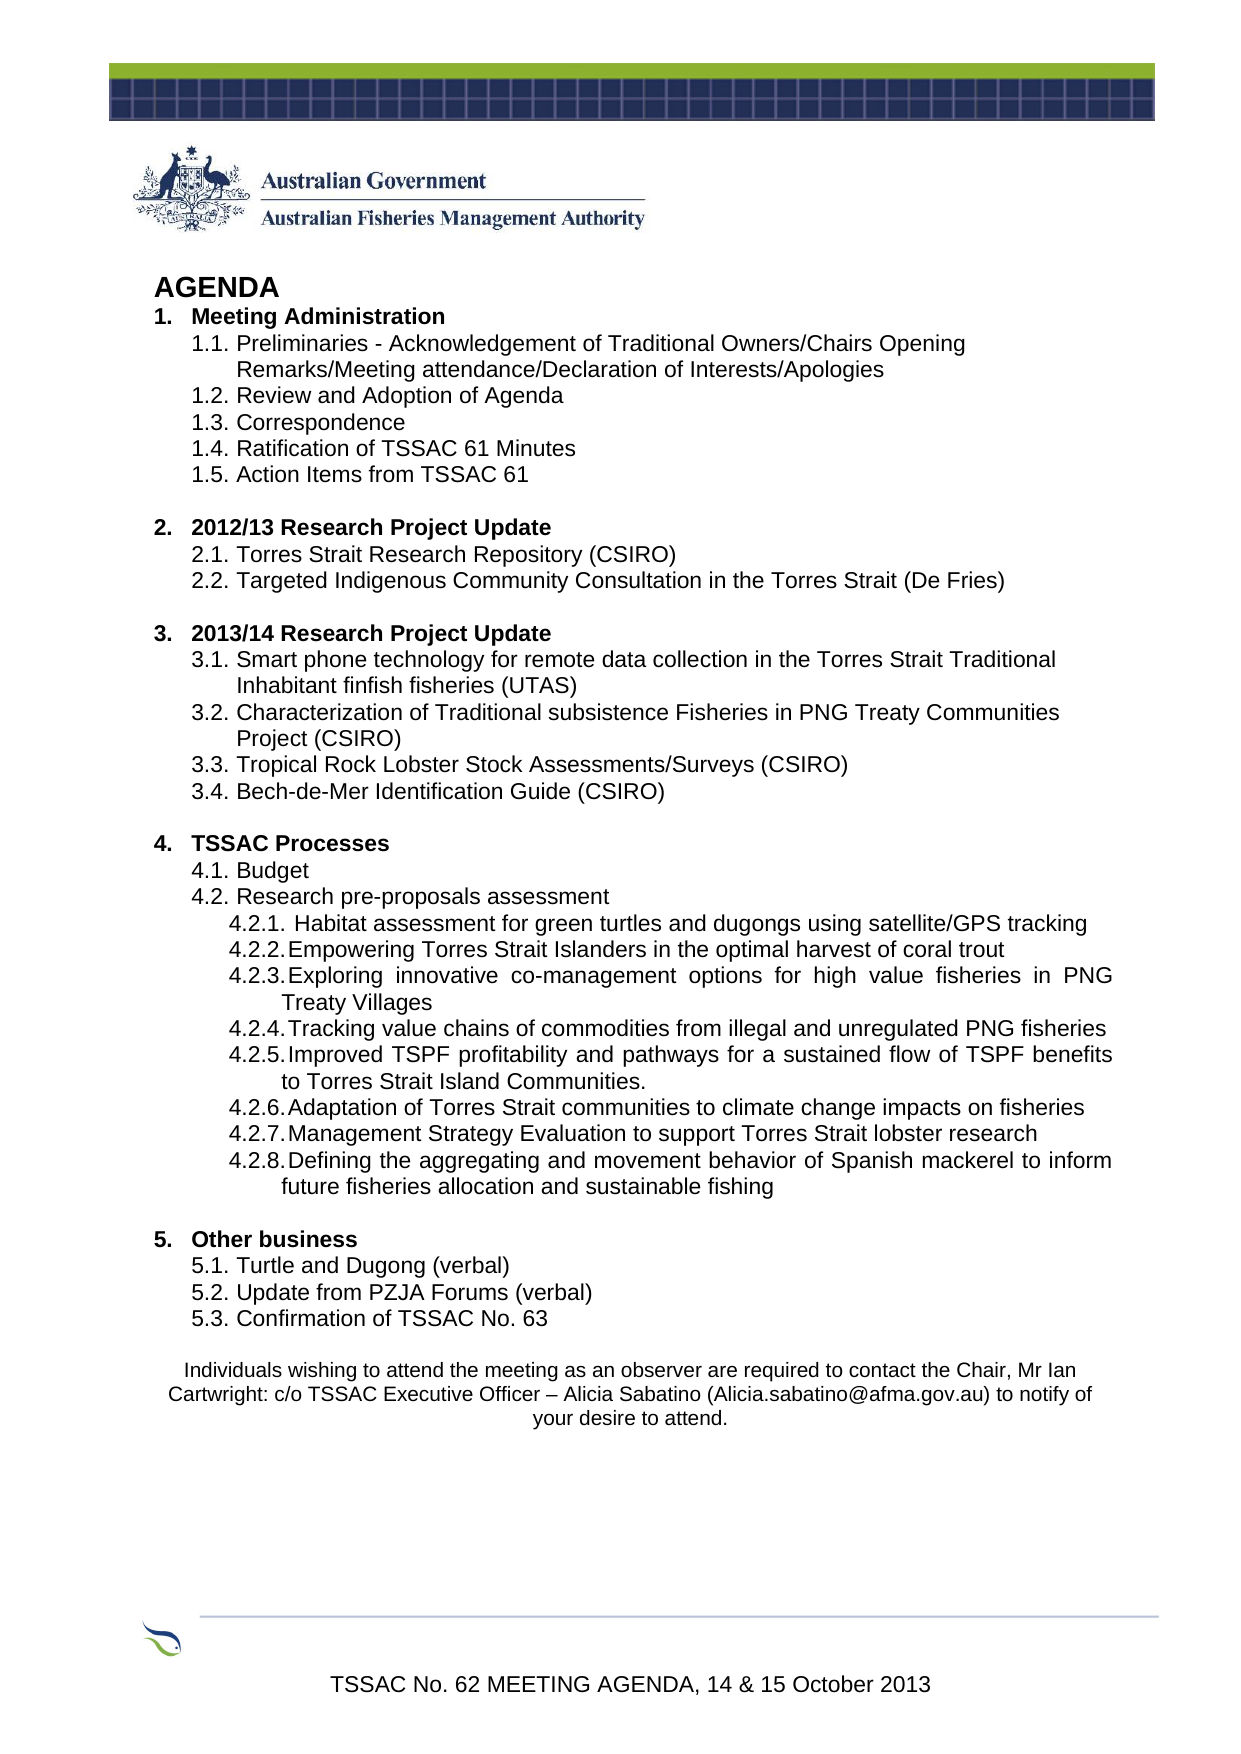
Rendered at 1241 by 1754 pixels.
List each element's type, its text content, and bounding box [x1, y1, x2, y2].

list Tracking value chains of commodities from illegal and unregulated PNG fisheries [228, 1015, 1113, 1041]
text Individuals wishing to attend the meeting as an observer are required to contact the Chair, Mr Ian Cartwright: c/o TSSAC Executive Officer – Alicia Sabatino (Alicia.sabatino@afma.gov.au) to notify of your desire to attend. [153, 1357, 1107, 1429]
list Budget [191, 857, 1113, 883]
list Management Strategy Evaluation to support Torres Strait lobster research [228, 1120, 1113, 1147]
list Characterization of Traditional subsistence Fisheries in PNG Treaty Communities Project (CSIRO) [191, 699, 1113, 751]
list Torres Strait Research Repository (CSIRO) [191, 541, 1113, 567]
list Defining the aggregating and movement behavior of Spanish mackerel to inform future fisheries allocation and sustainable fishing [228, 1147, 1113, 1199]
list Meeting Administration [153, 303, 1107, 330]
list Improved TSPF profitability and pathways for a sustained flow of TSPF benefits to Torres Strait Island Communities. [228, 1041, 1113, 1094]
list Adaptation of Torres Strait communities to climate change impacts on fisheries [228, 1094, 1113, 1120]
list Exploring innovative co-management options for high value fisheries in PNG Treaty Villages [228, 962, 1113, 1015]
list Empowering Torres Strait Islanders in the optimal harvest of coral trout [228, 936, 1113, 962]
list Bech-de-Mer Identification Guide (CSIRO) [191, 778, 1113, 804]
list Research pre-proposals assessment [191, 883, 1113, 909]
list Targeted Indigenous Community Consultation in the Torres Strait (De Fries) [191, 567, 1113, 593]
picture [109, 63, 1155, 121]
list Confirmation of TSSAC No. 63 [191, 1305, 1113, 1331]
list Ratification of TSSAC 61 Minutes [191, 435, 1107, 461]
list Update from PZJA Forums (verbal) [191, 1278, 1113, 1305]
list Review and Adoption of Agenda [191, 382, 1107, 409]
picture [139, 1612, 1162, 1666]
list Correspondence [191, 409, 1107, 435]
list Preliminaries - Acknowledgement of Traditional Owners/Chairs Opening Remarks/Meeting attendance/Declaration of Interests/Apologies [191, 330, 1107, 382]
list Smart phone technology for remote data collection in the Torres Strait Traditional Inhabitant finfish fisheries (UTAS) [191, 646, 1113, 699]
list TSSAC Processes [153, 830, 1113, 857]
list Turtle and Dugong (verbal) [191, 1252, 1113, 1278]
picture [120, 135, 659, 240]
list Habitat assessment for green turtles and dugongs using satellite/GPS tracking [228, 909, 1113, 936]
list Action Items from TSSAC 61 [191, 461, 1107, 488]
list 2013/14 Research Project Update [153, 619, 1113, 646]
list Tropical Rock Lobster Stock Assessments/Surveys (CSIRO) [191, 751, 1113, 778]
list Other business [153, 1226, 1113, 1252]
text AGENDA [153, 270, 1107, 303]
list 2012/13 Research Project Update [153, 514, 1107, 541]
